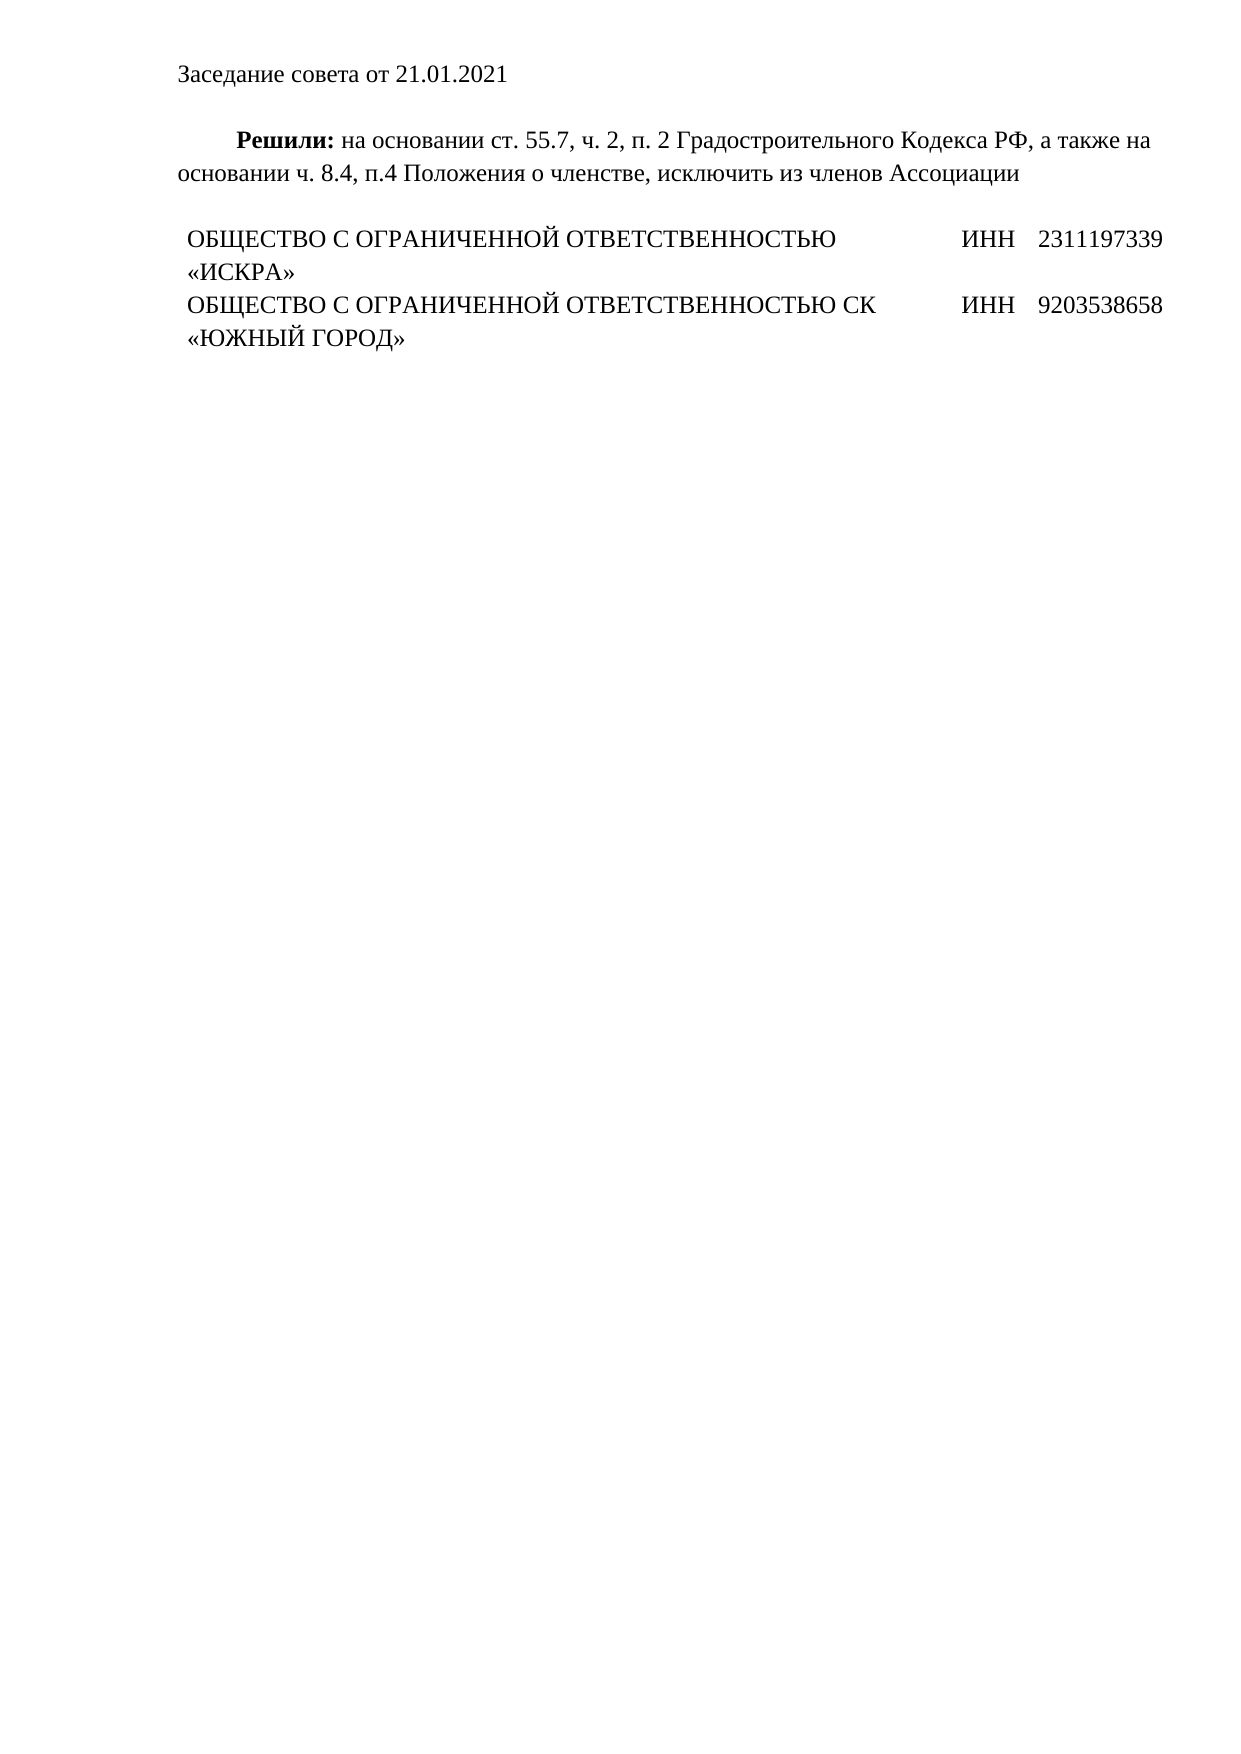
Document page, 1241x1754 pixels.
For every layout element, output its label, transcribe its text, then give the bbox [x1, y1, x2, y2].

table_header 2311197339 9203538658 [1027, 224, 1193, 389]
table_header ОБЩЕСТВО С ОГРАНИЧЕННОЙ ОТВЕТСТВЕННОСТЬЮ «ИСКРА» ОБЩЕСТВО С ОГРАНИЧЕННОЙ ОТВЕТСТВЕННОСТЬЮ СК «ЮЖНЫЙ ГОРОД» [176, 224, 950, 389]
list Заседание совета от 21.01.2021 [177, 59, 1152, 88]
table_header ИНН ИНН [950, 224, 1027, 389]
text Решили: на основании ст. 55.7, ч. 2, п. 2 Градостроительного Кодекса РФ, а также на основании ч. 8.4, п.4 Положения о членстве, исключить из членов Ассоциации [177, 125, 1152, 187]
